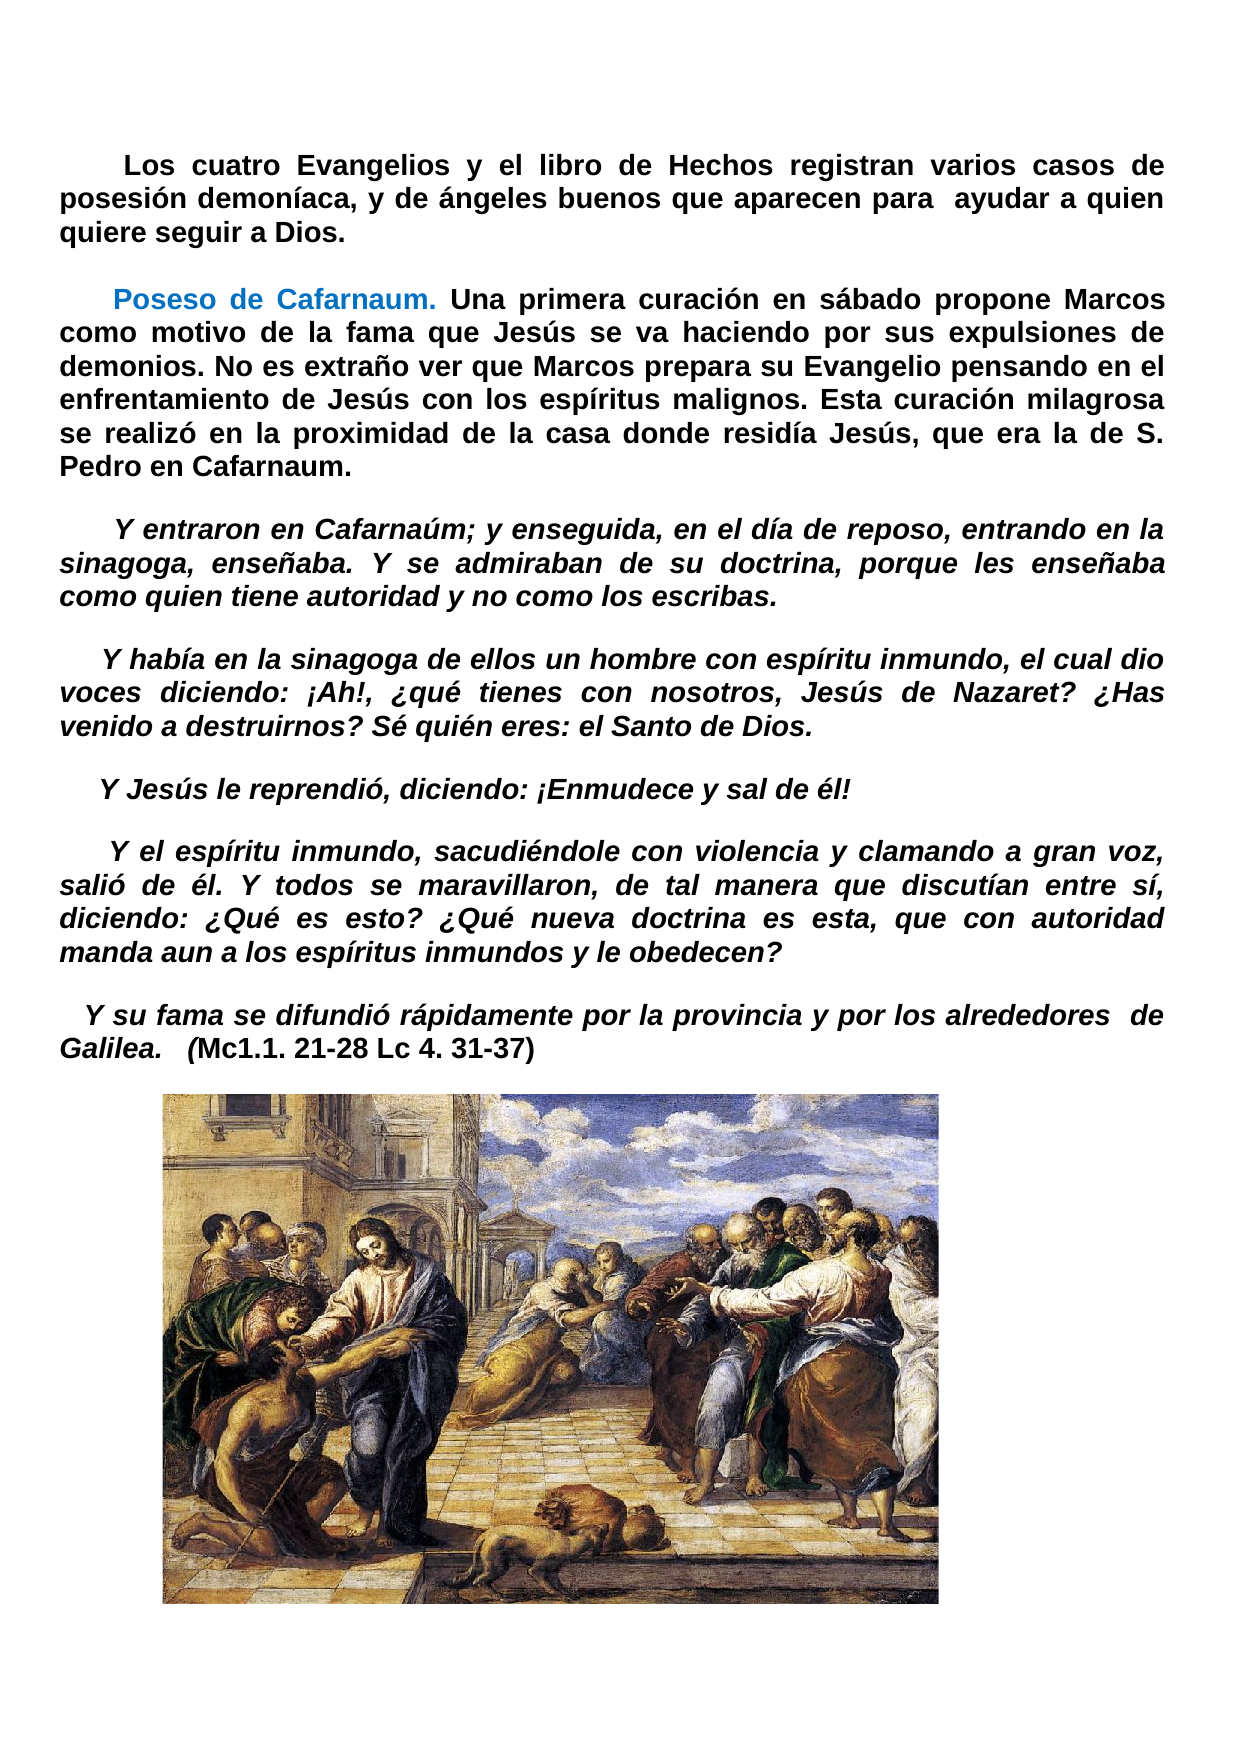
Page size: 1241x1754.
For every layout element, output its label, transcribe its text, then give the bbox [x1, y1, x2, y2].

text Y el espíritu inmundo, sacudiéndole con violencia y clamando a gran voz, salió de él. Y todos se maravillaron, de tal manera que discutían entre sí, diciendo: ¿Qué es esto? ¿Qué nueva doctrina es esta, que con autoridad manda aun a los espíritus inmundos y le obedecen? [59, 834, 1167, 969]
text Y había en la sinagoga de ellos un hombre con espíritu inmundo, el cual dio voces diciendo: ¡Ah!, ¿qué tienes con nosotros, Jesús de Nazaret? ¿Has venido a destruirnos? Sé quién eres: el Santo de Dios. [59, 642, 1167, 743]
text Y Jesús le reprendió, diciendo: ¡Enmudece y sal de él! [59, 772, 1167, 805]
picture [162, 1094, 939, 1604]
text Los cuatro Evangelios y el libro de Hechos registran varios casos de posesión demoníaca, y de ángeles buenos que aparecen para ayudar a quien quiere seguir a Dios. [59, 148, 1167, 248]
text Y entraron en Cafarnaúm; y enseguida, en el día de reposo, entrando en la sinagoga, enseñaba. Y se admiraban de su doctrina, porque les enseñaba como quien tiene autoridad y no como los escribas. [59, 512, 1167, 613]
text Poseso de Cafarnaum. Una primera curación en sábado propone Marcos como motivo de la fama que Jesús se va haciendo por sus expulsiones de demonios. No es extraño ver que Marcos prepara su Evangelio pensando en el enfrentamiento de Jesús con los espíritus malignos. Esta curación milagrosa se realizó en la proximidad de la casa donde residía Jesús, que era la de S. Pedro en Cafarnaum. [59, 282, 1167, 483]
text Y su fama se difundió rápidamente por la provincia y por los alrededores de Galilea. (Mc1.1. 21-28 Lc 4. 31-37) [59, 998, 1167, 1065]
